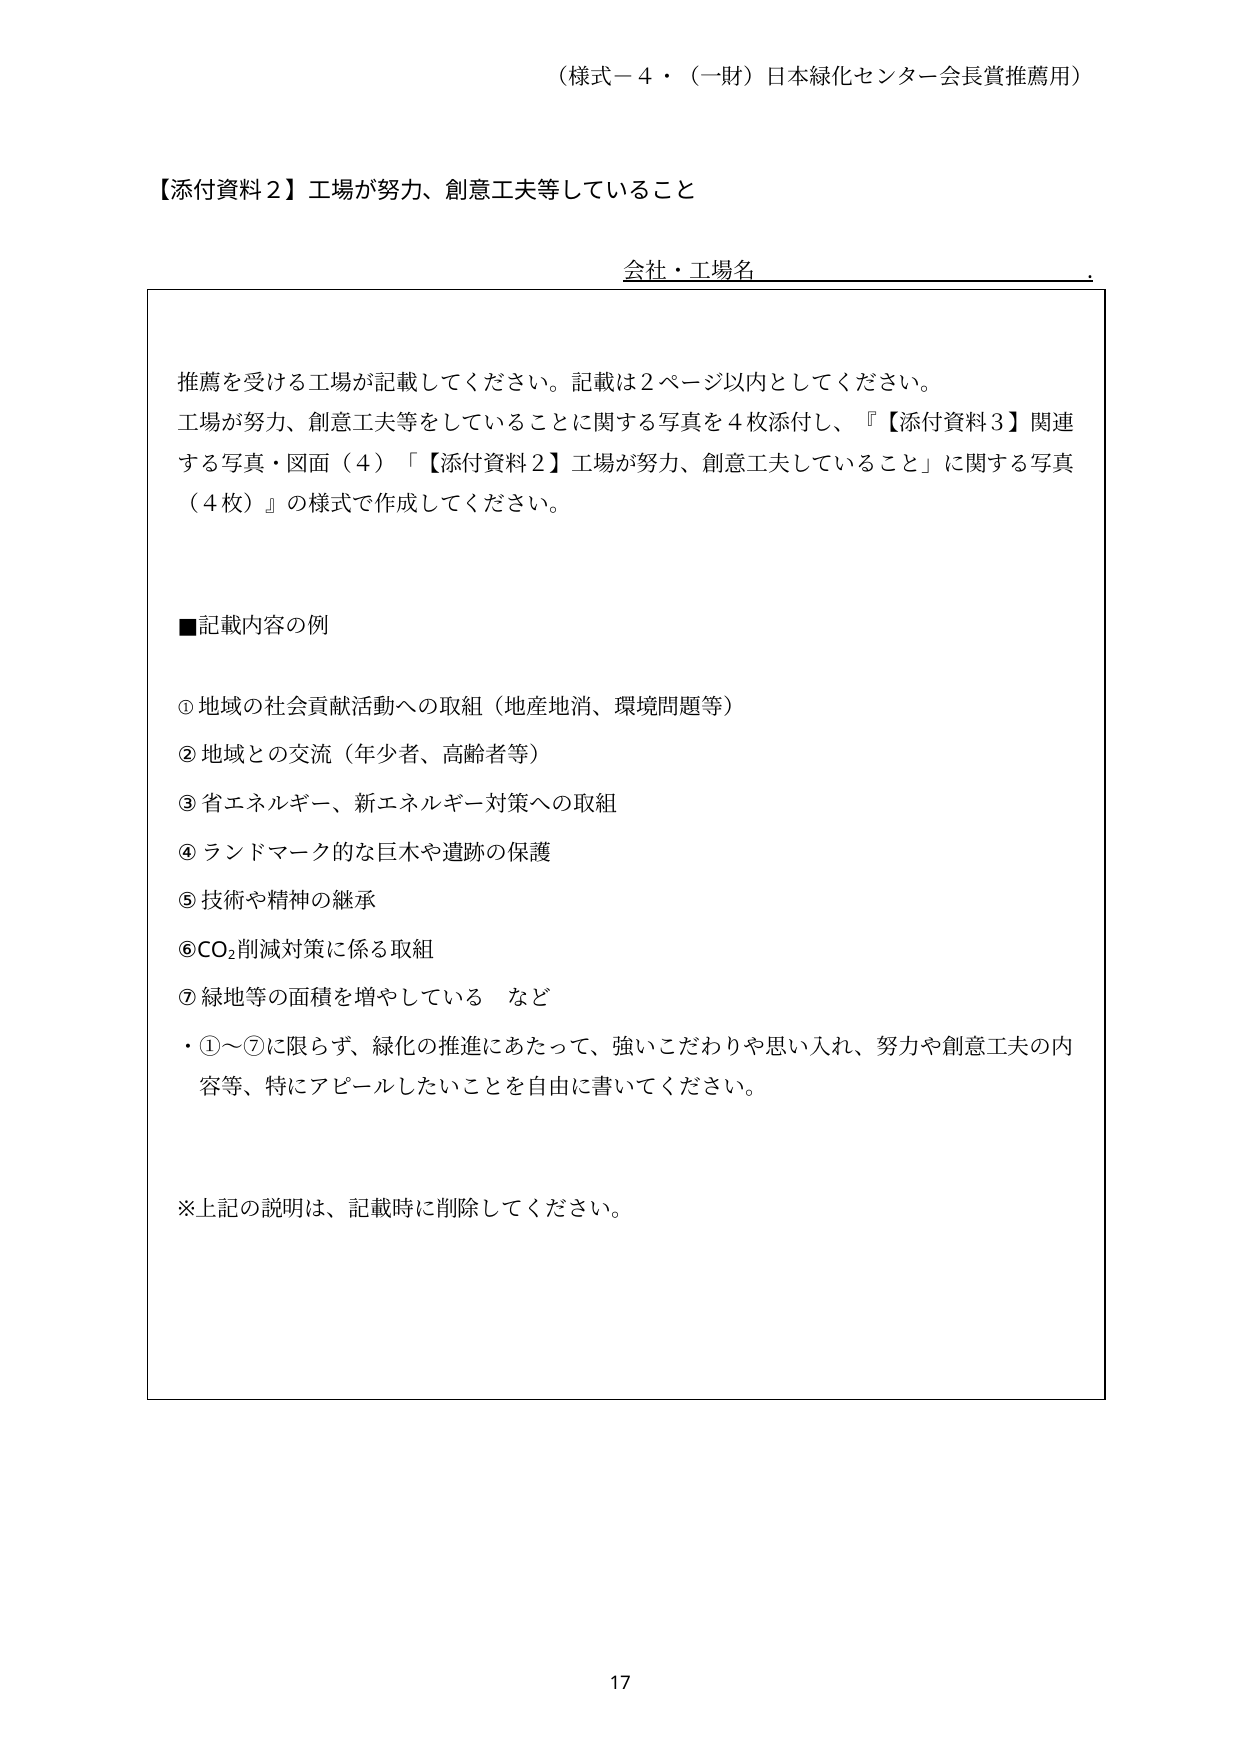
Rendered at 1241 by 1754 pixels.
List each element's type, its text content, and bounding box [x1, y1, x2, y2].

text 【添付資料２】工場が努力、創意工夫等していること [148, 168, 1092, 208]
text 会社・工場名 . [281, 249, 1092, 289]
table_header 推薦を受ける工場が記載してください。記載は２ページ以内としてください。 工場が努力、創意工夫等をしていることに関する写真を４枚添付し、『【添付資料３】関連する写真・図面（４）「【添付資料２】工場が努力、創意工夫していること」に関する写真（４枚）』の様式で作成してください。 ■記載内容の例 ①地域の社会貢献活動への取組（地産地消、環境問題等） ②地域との交流（年少者、高齢者等） ③省エネルギー、新エネルギー対策への取組 ④ランドマーク的な巨木や遺跡の保護 ⑤技術や精神の継承 ⑥CO2削減対策に係る取組 ⑦緑地等の面積を増やしている など ・①～⑦に限らず、緑化の推進にあたって、強いこだわりや思い入れ、努力や創意工夫の内容等、特にアピールしたいことを自由に書いてください。 ※上記の説明は、記載時に削除してください。 [148, 290, 1104, 1399]
